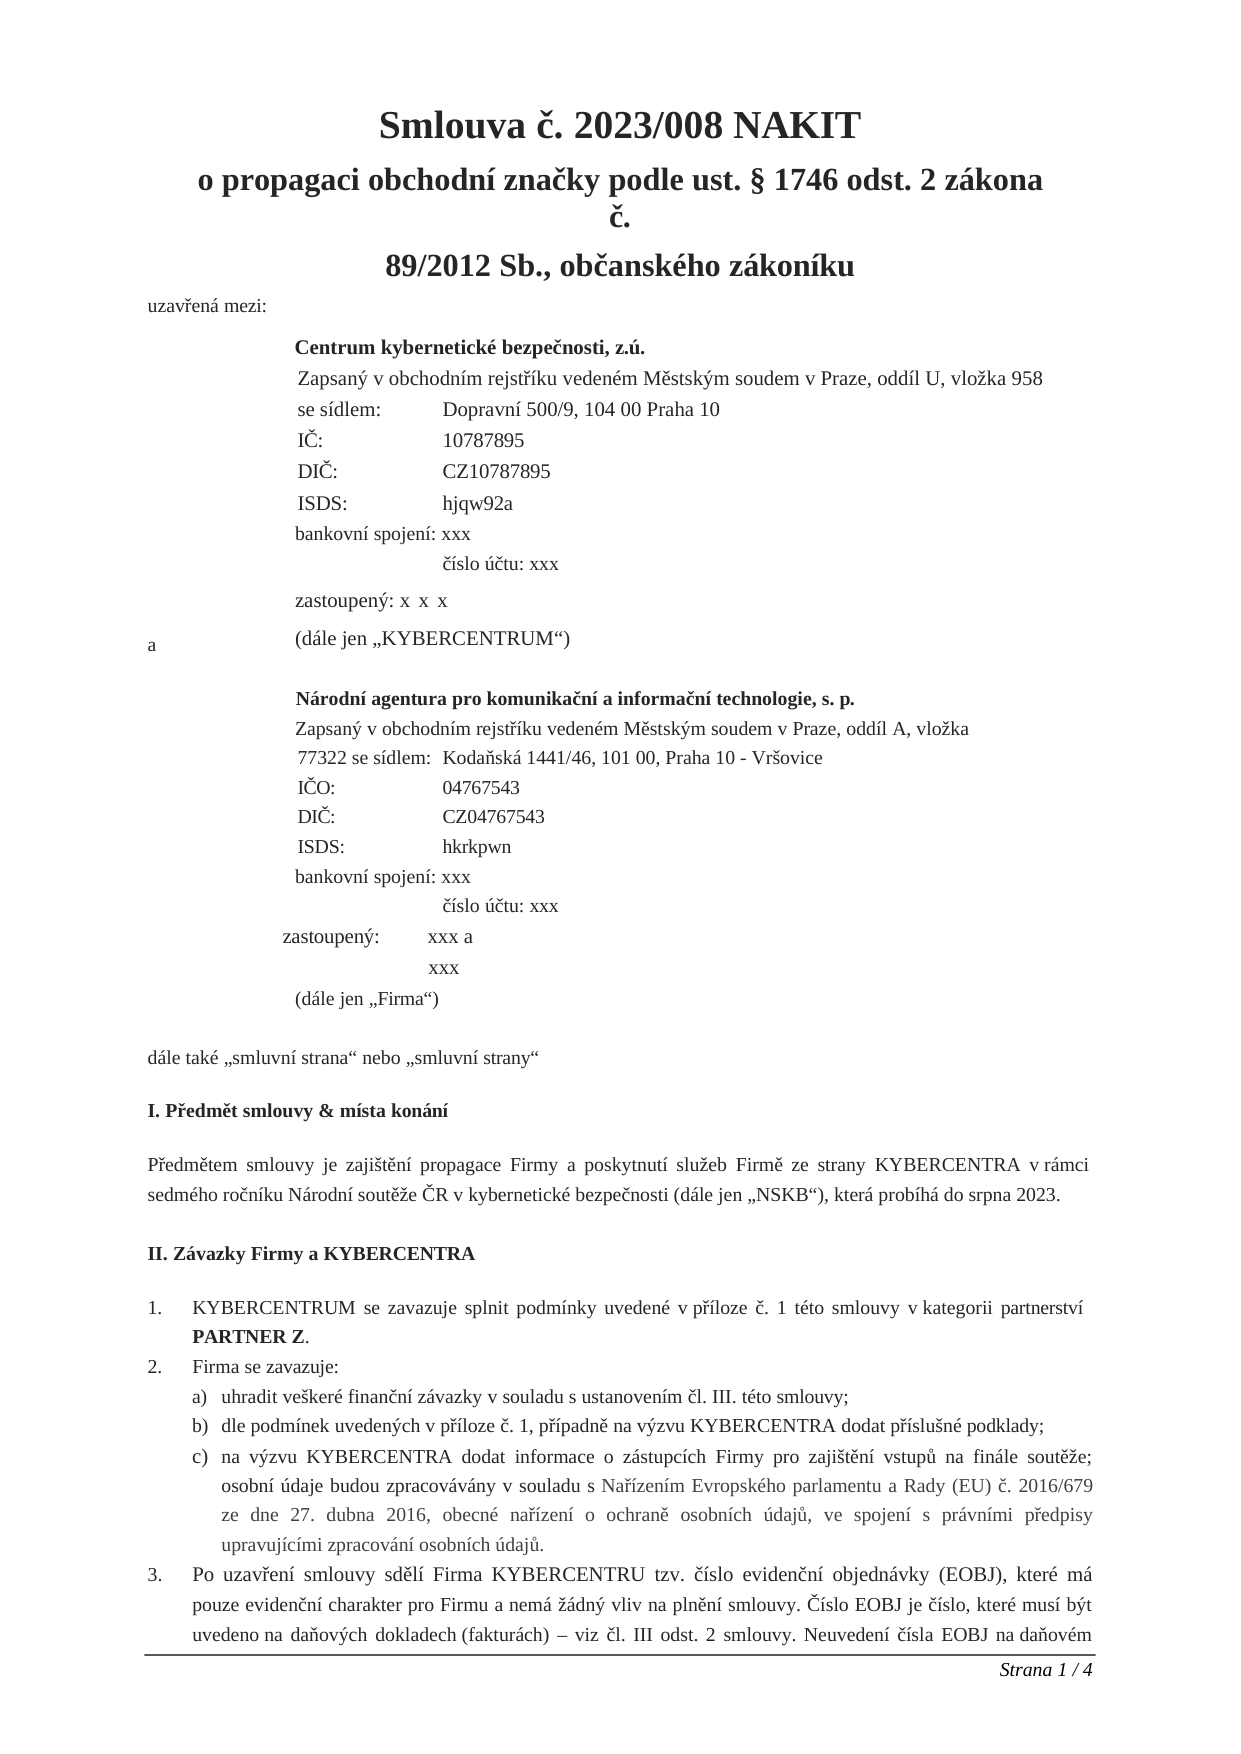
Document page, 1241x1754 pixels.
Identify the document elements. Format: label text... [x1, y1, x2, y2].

text ISDS: hkrkpwn [297, 835, 1105, 858]
text bankovní spojení: xxx [295, 865, 1105, 888]
text dále také „smluvní strana“ nebo „smluvní strany“ [147, 1046, 1105, 1069]
text bankovní spojení: xxx [295, 522, 1105, 544]
text Zapsaný v obchodním rejstříku vedeném Městským soudem v Praze, oddíl A, vložka 77322 se sídlem: Kodaňská 1441/46, 101 00, Praha 10 - Vršovice [295, 717, 1023, 769]
text zastoupený: xxx a [282, 924, 967, 948]
text o propagaci obchodní značky podle ust. § 1746 odst. 2 zákona č. [185, 161, 1055, 235]
list dle podmínek uvedených v příloze č. 1, případně na výzvu KYBERCENTRA dodat příslušné podklady; [192, 1414, 1105, 1437]
list Firma se zavazuje: [147, 1355, 1105, 1378]
text Předmětem smlouvy je zajištění propagace Firmy a poskytnutí služeb Firmě ze strany KYBERCENTRA v rámci sedmého ročníku Národní soutěže ČR v kybernetické bezpečnosti (dále jen „NSKB“), která probíhá do srpna 2023. [147, 1153, 1105, 1206]
text Zapsaný v obchodním rejstříku vedeném Městským soudem v Praze, oddíl U, vložka 958 se sídlem: Dopravní 500/9, 104 00 Praha 10 [297, 366, 1043, 421]
text 89/2012 Sb., občanského zákoníku [185, 246, 1055, 283]
text IČO: 04767543 [297, 776, 1105, 799]
text ISDS: hjqw92a [297, 491, 1105, 515]
list uhradit veškeré finanční závazky v souladu s ustanovením čl. III. této smlouvy; [192, 1384, 1105, 1407]
subtitle PARTNER Z. [192, 1325, 1105, 1348]
text xxx [282, 955, 959, 979]
text (dále jen „Firma“) [295, 986, 1105, 1009]
text (dále jen „KYBERCENTRUM“) [295, 626, 679, 650]
text zastoupený: xxx [295, 588, 679, 612]
text uzavřená mezi: [147, 294, 272, 317]
text DIČ: CZ04767543 [297, 806, 1105, 828]
text IČ: 10787895 [297, 428, 1105, 452]
list KYBERCENTRUM se zavazuje splnit podmínky uvedené v příloze č. 1 této smlouvy v kategorii partnerství [147, 1296, 1105, 1318]
subtitle Národní agentura pro komunikační a informační technologie, s. p. [296, 687, 1105, 710]
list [147, 1562, 1093, 1645]
list na výzvu KYBERCENTRA dodat informace o zástupcích Firmy pro zajištění vstupů na finále soutěže; osobní údaje budou zpracovávány v souladu s Nařízením Evropského parlamentu a Rady (EU) č. 2016/679 ze dne 27. dubna 2016, obecné nařízení o ochraně osobních údajů, ve spojení s právními předpisy upravujícími zpracování osobních údajů. [192, 1444, 1093, 1555]
text a [147, 633, 272, 656]
text číslo účtu: xxx [295, 551, 679, 574]
subtitle Závazky Firmy a KYBERCENTRA [147, 1242, 1105, 1265]
text Centrum kybernetické bezpečnosti, z.ú. [294, 335, 1105, 359]
text Smlouva č. 2023/008 NAKIT [185, 102, 1055, 147]
text DIČ: CZ10787895 [297, 459, 1105, 483]
text číslo účtu: xxx [442, 894, 1105, 917]
subtitle Předmět smlouvy & místa konání [147, 1099, 1105, 1122]
